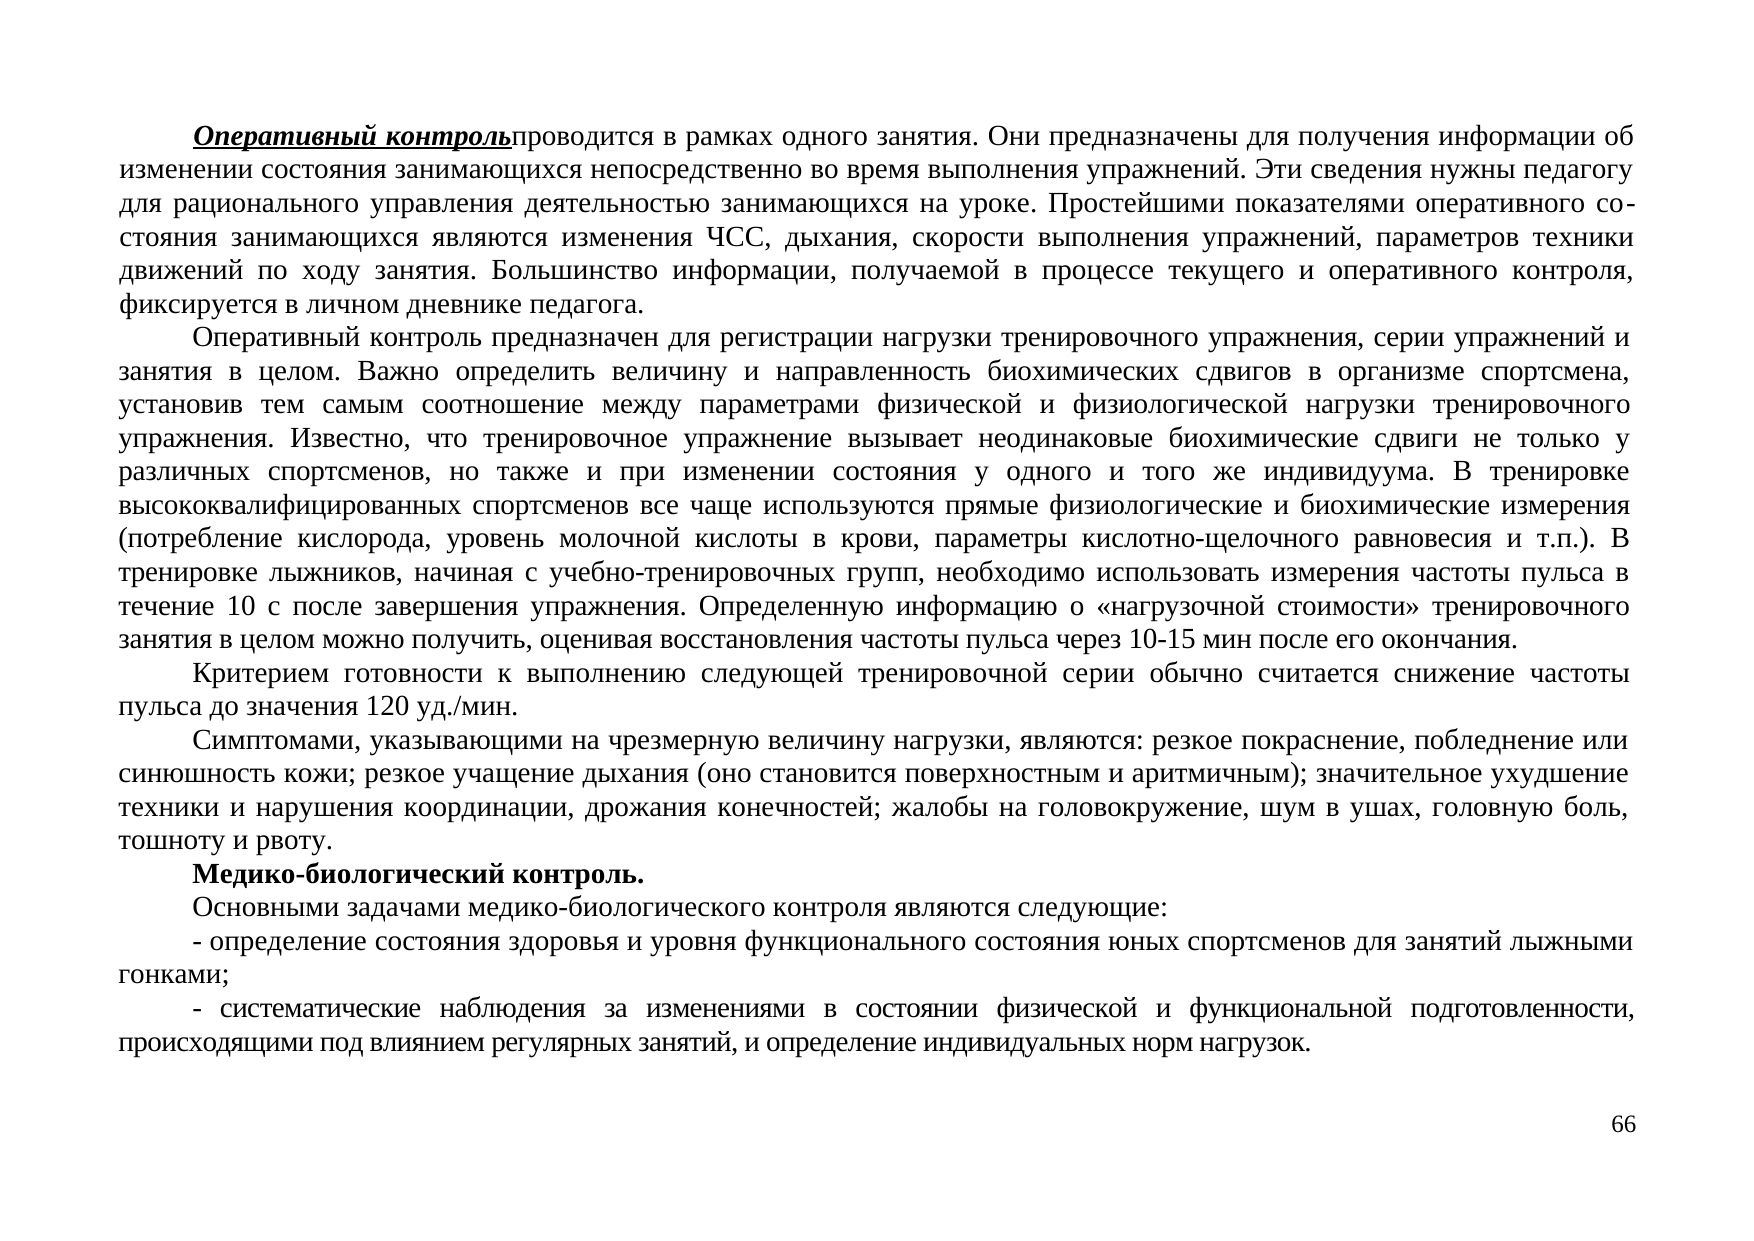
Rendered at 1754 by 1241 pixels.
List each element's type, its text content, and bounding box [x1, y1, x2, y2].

text Медико-биологический контроль. [118, 856, 1636, 889]
text Оперативный контрольпроводится в рамках одного занятия. Они предназначены для получения информации об изменении состояния занимающихся непосредственно во время выполнения упражнений. Эти сведения нужны педагогу для рационального управления деятельностью занимающихся на уроке. Простейшими показателями оперативного состояния занимающихся являются изменения ЧСС, дыхания, скорости выполнения упражнений, параметров техники движений по ходу занятия. Большинство информации, получаемой в процессе текущего и оперативного контроля, фиксируется в личном дневнике педагога. [119, 118, 1635, 319]
text Оперативный контроль предназначен для регистрации нагрузки тренировочного упражнения, серии упражнений и занятия в целом. Важно определить величину и направленность биохимических сдвигов в организме спортсмена, установив тем самым соотношение между параметрами физической и физиологической нагрузки тренировочного упражнения. Известно, что тренировочное упражнение вызывает неодинаковые биохимические сдвиги не только у различных спортсменов, но также и при изменении состояния у одного и того же индивидуума. В тренировке высококвалифицированных спортсменов все чаще используются прямые физиологические и биохимические измерения (потребление кислорода, уровень молочной кислоты в крови, параметры кислотно-щелочного равновесия и т.п.). В тренировке лыжников, начиная с учебно-тренировочных групп, необходимо использовать измерения частоты пульса в течение 10 с после завершения упражнения. Определенную информацию о «нагрузочной стоимости» тренировочного занятия в целом можно получить, оценивая восстановления частоты пульса через 10-15 мин после его окончания. [118, 319, 1630, 655]
text Критерием готовности к выполнению следующей тренировочной серии обычно считается снижение частоты пульса до значения 120 уд./мин. [118, 655, 1630, 722]
text - систематические наблюдения за изменениями в состоянии физической и функциональной подготовленности, происходящими под влиянием регулярных занятий, и определение индивидуальных норм нагрузок. [118, 990, 1636, 1057]
text - определение состояния здоровья и уровня функционального состояния юных спортсменов для занятий лыжными гонками; [118, 923, 1636, 990]
text Симптомами, указывающими на чрезмерную величину нагрузки, являются: резкое покраснение, побледнение или синюшность кожи; резкое учащение дыхания (оно становится поверхностным и аритмичным); значительное ухудшение техники и нарушения координации, дрожания конечностей; жалобы на головокружение, шум в ушах, головную боль, тошноту и рвоту. [118, 722, 1630, 856]
text Основными задачами медико-биологического контроля являются следующие: [118, 889, 1636, 923]
